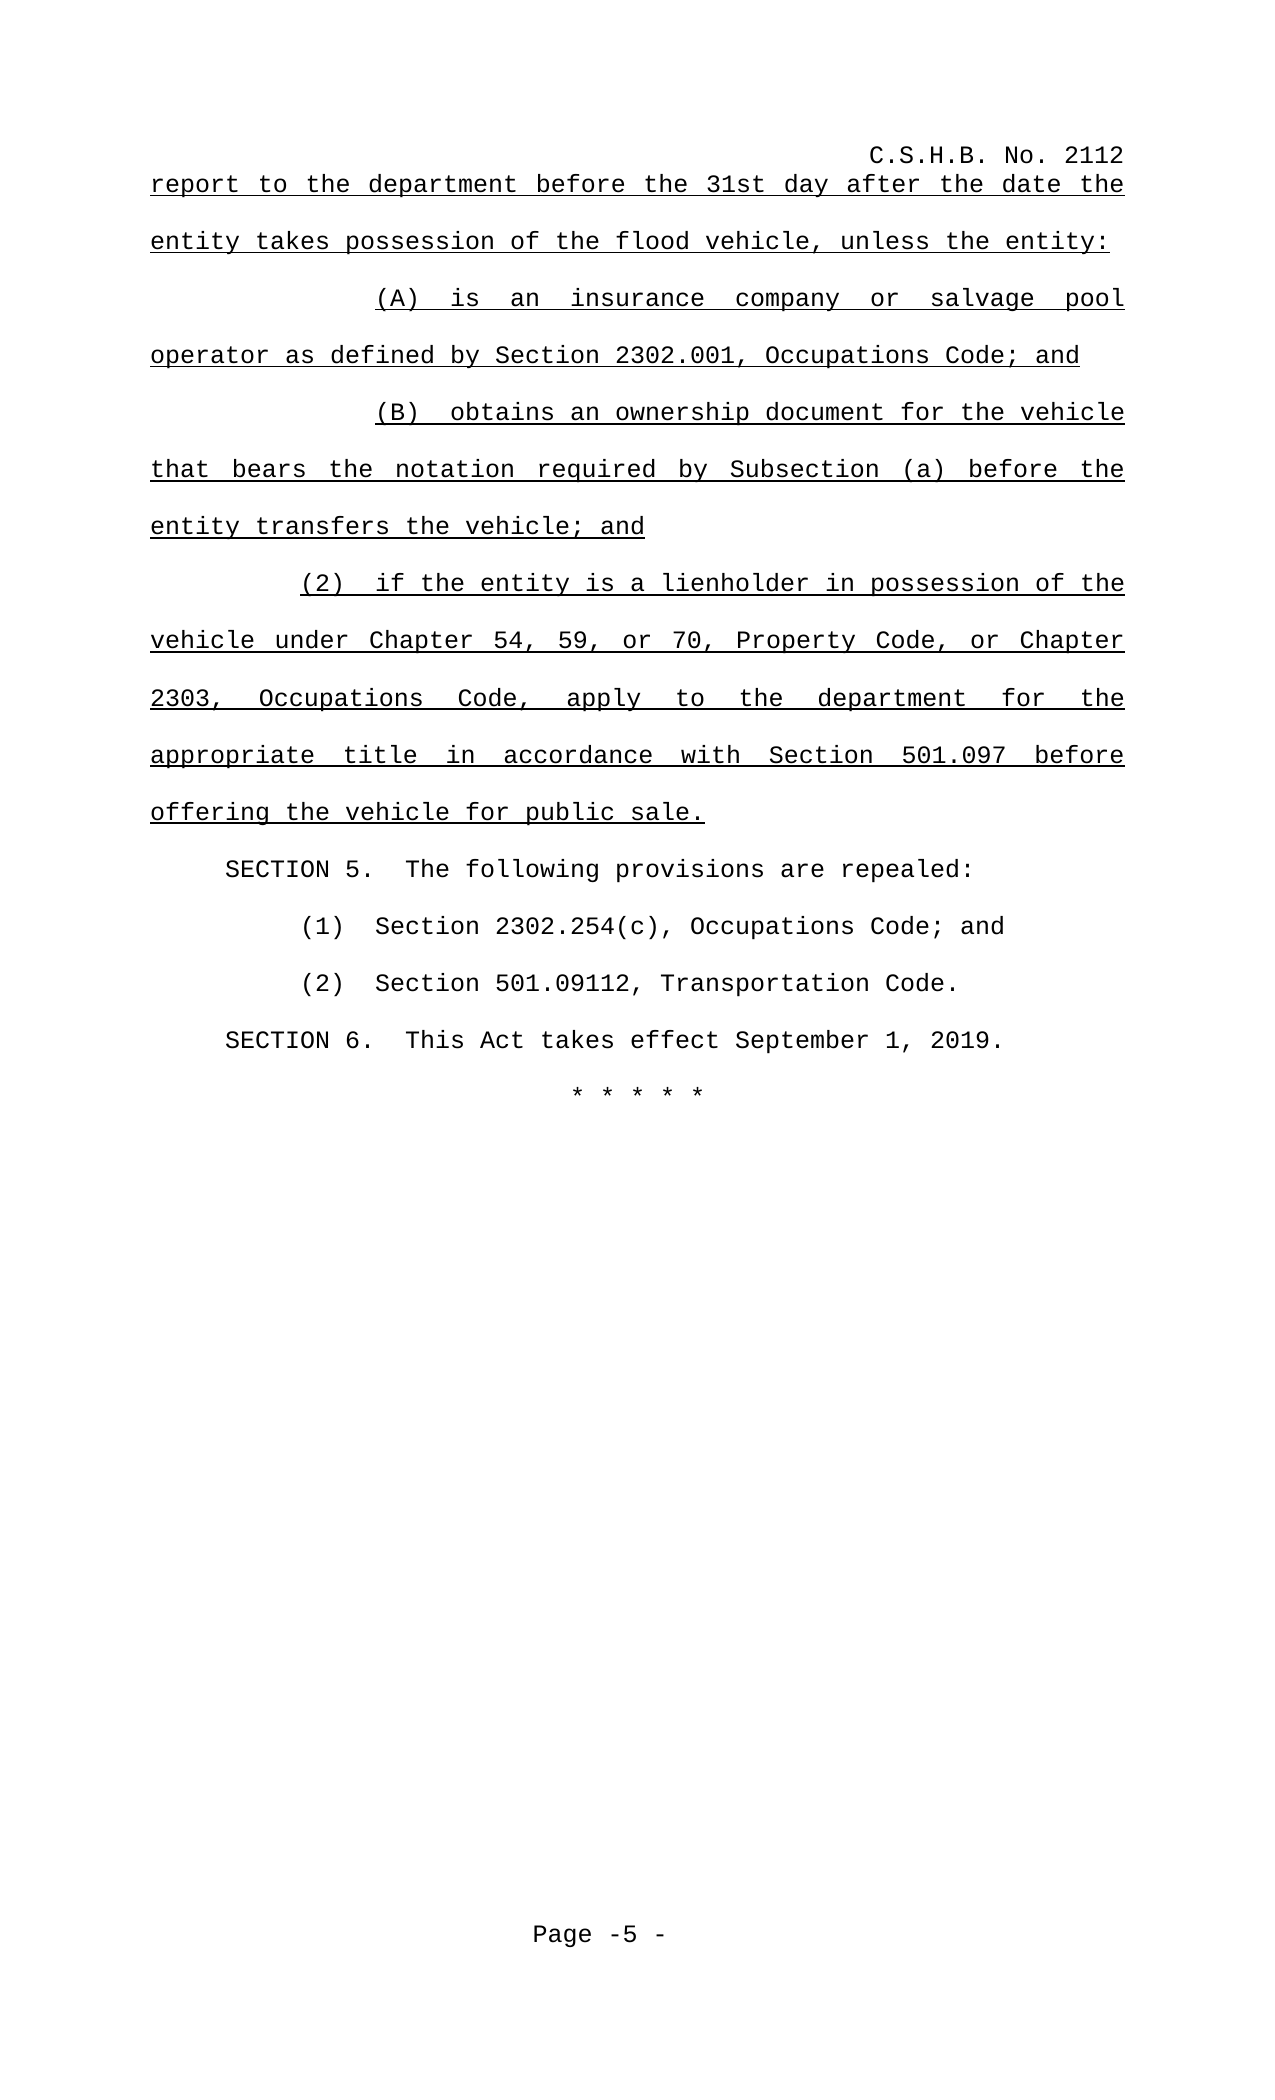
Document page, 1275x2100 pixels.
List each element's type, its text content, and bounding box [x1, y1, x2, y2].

text (B) obtains an ownership document for the vehicle that bears the notation required by Subsection (a) before the entity transfers the vehicle; and [150, 482, 1125, 542]
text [150, 171, 1125, 195]
text * * * * * [150, 1084, 1125, 1113]
text SECTION 5. The following provisions are repealed: [150, 856, 1125, 885]
text (2) Section 501.09112, Transportation Code. [150, 970, 1125, 999]
text (B) obtains an ownership document for the vehicle that bears the notation required by Subsection (a) before the entity transfers the vehicle; and [150, 399, 1125, 480]
text (2) if the entity is a lienholder in possession of the vehicle under Chapter 54, 59, or 70, Property Code, or Chapter 2303, Occupations Code, apply to the department for the appropriate title in accordance with Section 501.097 before offering the vehicle for public sale. [150, 710, 1125, 765]
text (2) if the entity is a lienholder in possession of the vehicle under Chapter 54, 59, or 70, Property Code, or Chapter 2303, Occupations Code, apply to the department for the appropriate title in accordance with Section 501.097 before offering the vehicle for public sale. [150, 653, 1125, 708]
text (1) Section 2302.254(c), Occupations Code; and [150, 913, 1125, 942]
text (2) if the entity is a lienholder in possession of the vehicle under Chapter 54, 59, or 70, Property Code, or Chapter 2303, Occupations Code, apply to the department for the appropriate title in accordance with Section 501.097 before offering the vehicle for public sale. [150, 767, 1125, 828]
text (2) if the entity is a lienholder in possession of the vehicle under Chapter 54, 59, or 70, Property Code, or Chapter 2303, Occupations Code, apply to the department for the appropriate title in accordance with Section 501.097 before offering the vehicle for public sale. [150, 571, 1125, 651]
text SECTION 6. This Act takes effect September 1, 2019. [150, 1027, 1125, 1056]
text (A) is an insurance company or salvage pool operator as defined by Section 2302.001, Occupations Code; and [150, 285, 1125, 371]
